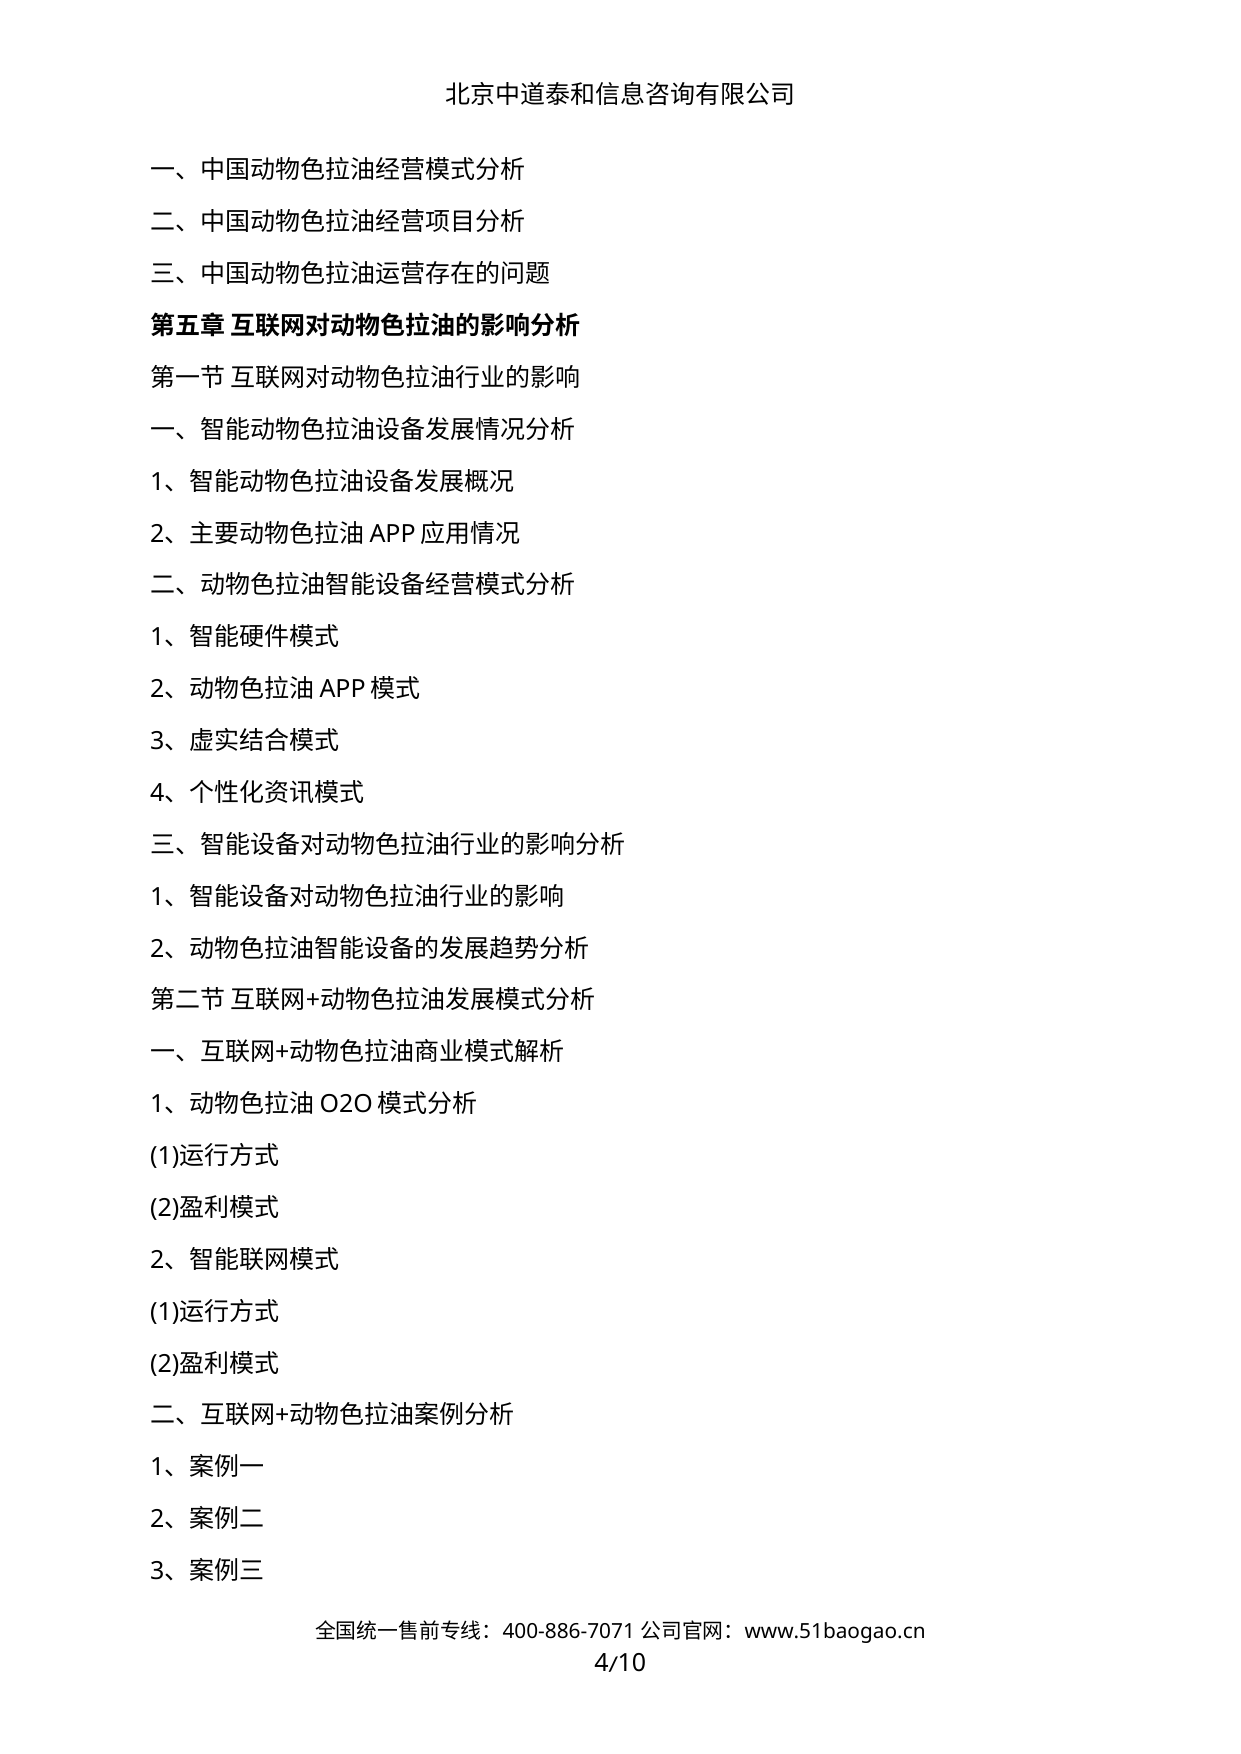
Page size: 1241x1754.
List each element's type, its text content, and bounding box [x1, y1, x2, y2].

text 一、智能动物色拉油设备发展情况分析 [150, 409, 1090, 446]
text (1)运行方式 [150, 1291, 1090, 1327]
text 2、动物色拉油APP模式 [150, 669, 1090, 705]
text 三、智能设备对动物色拉油行业的影响分析 [150, 824, 1090, 861]
text 1、智能动物色拉油设备发展概况 [150, 461, 1090, 497]
text 3、虚实结合模式 [150, 721, 1090, 757]
text 3、案例三 [150, 1551, 1090, 1587]
text 第一节 互联网对动物色拉油行业的影响 [150, 357, 1090, 394]
text 一、中国动物色拉油经营模式分析 [150, 150, 1090, 186]
text 三、中国动物色拉油运营存在的问题 [150, 254, 1090, 290]
text 第五章 互联网对动物色拉油的影响分析 [150, 306, 1090, 342]
text (1)运行方式 [150, 1136, 1090, 1172]
text (2)盈利模式 [150, 1343, 1090, 1379]
text 2、主要动物色拉油APP应用情况 [150, 513, 1090, 549]
text 二、中国动物色拉油经营项目分析 [150, 202, 1090, 238]
text 1、案例一 [150, 1447, 1090, 1483]
text 4、个性化资讯模式 [150, 772, 1090, 809]
text (2)盈利模式 [150, 1187, 1090, 1224]
text 二、互联网+动物色拉油案例分析 [150, 1395, 1090, 1431]
text 1、动物色拉油O2O模式分析 [150, 1084, 1090, 1120]
text 2、案例二 [150, 1499, 1090, 1535]
text 2、智能联网模式 [150, 1239, 1090, 1276]
text 二、动物色拉油智能设备经营模式分析 [150, 565, 1090, 601]
text 一、互联网+动物色拉油商业模式解析 [150, 1032, 1090, 1068]
text 1、智能硬件模式 [150, 617, 1090, 653]
text 2、动物色拉油智能设备的发展趋势分析 [150, 928, 1090, 964]
text 1、智能设备对动物色拉油行业的影响 [150, 876, 1090, 912]
text 第二节 互联网+动物色拉油发展模式分析 [150, 980, 1090, 1016]
